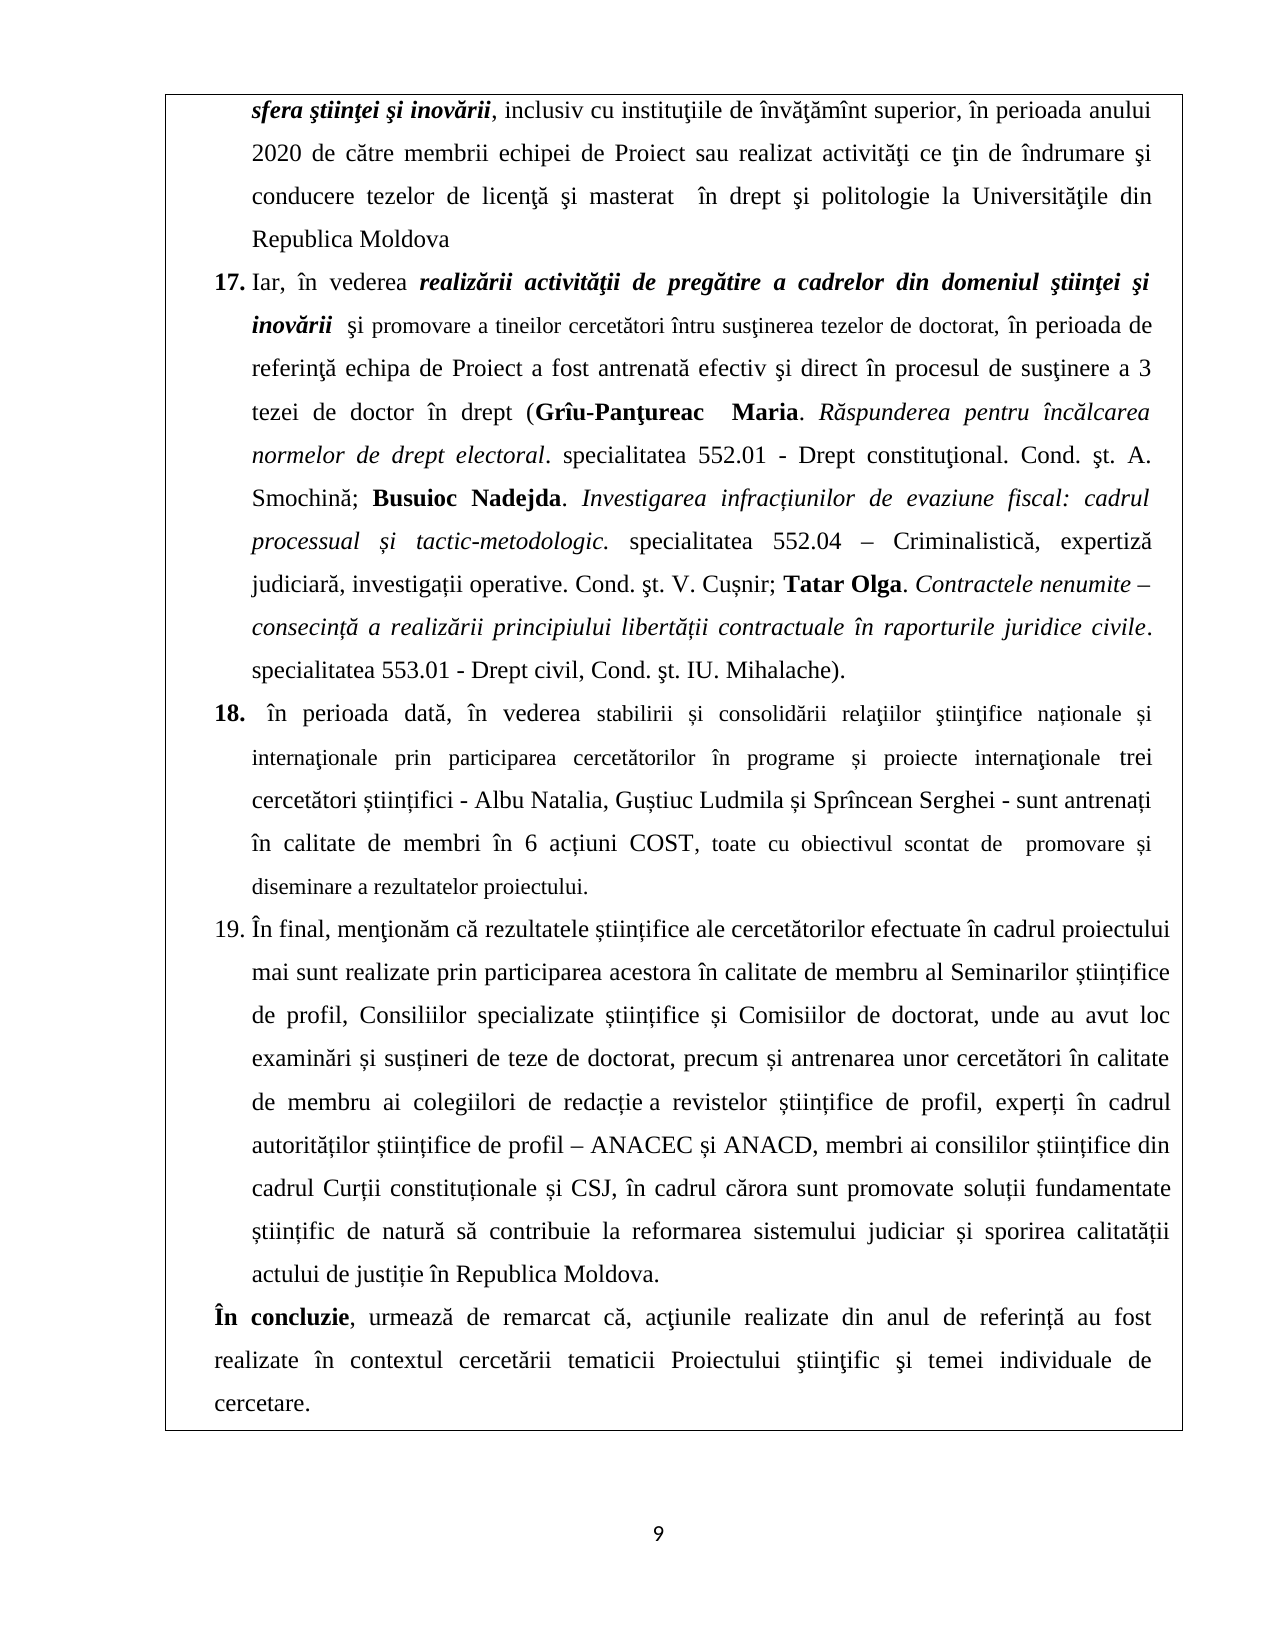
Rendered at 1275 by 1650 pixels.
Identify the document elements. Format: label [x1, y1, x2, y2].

table_header [166, 95, 1182, 1430]
